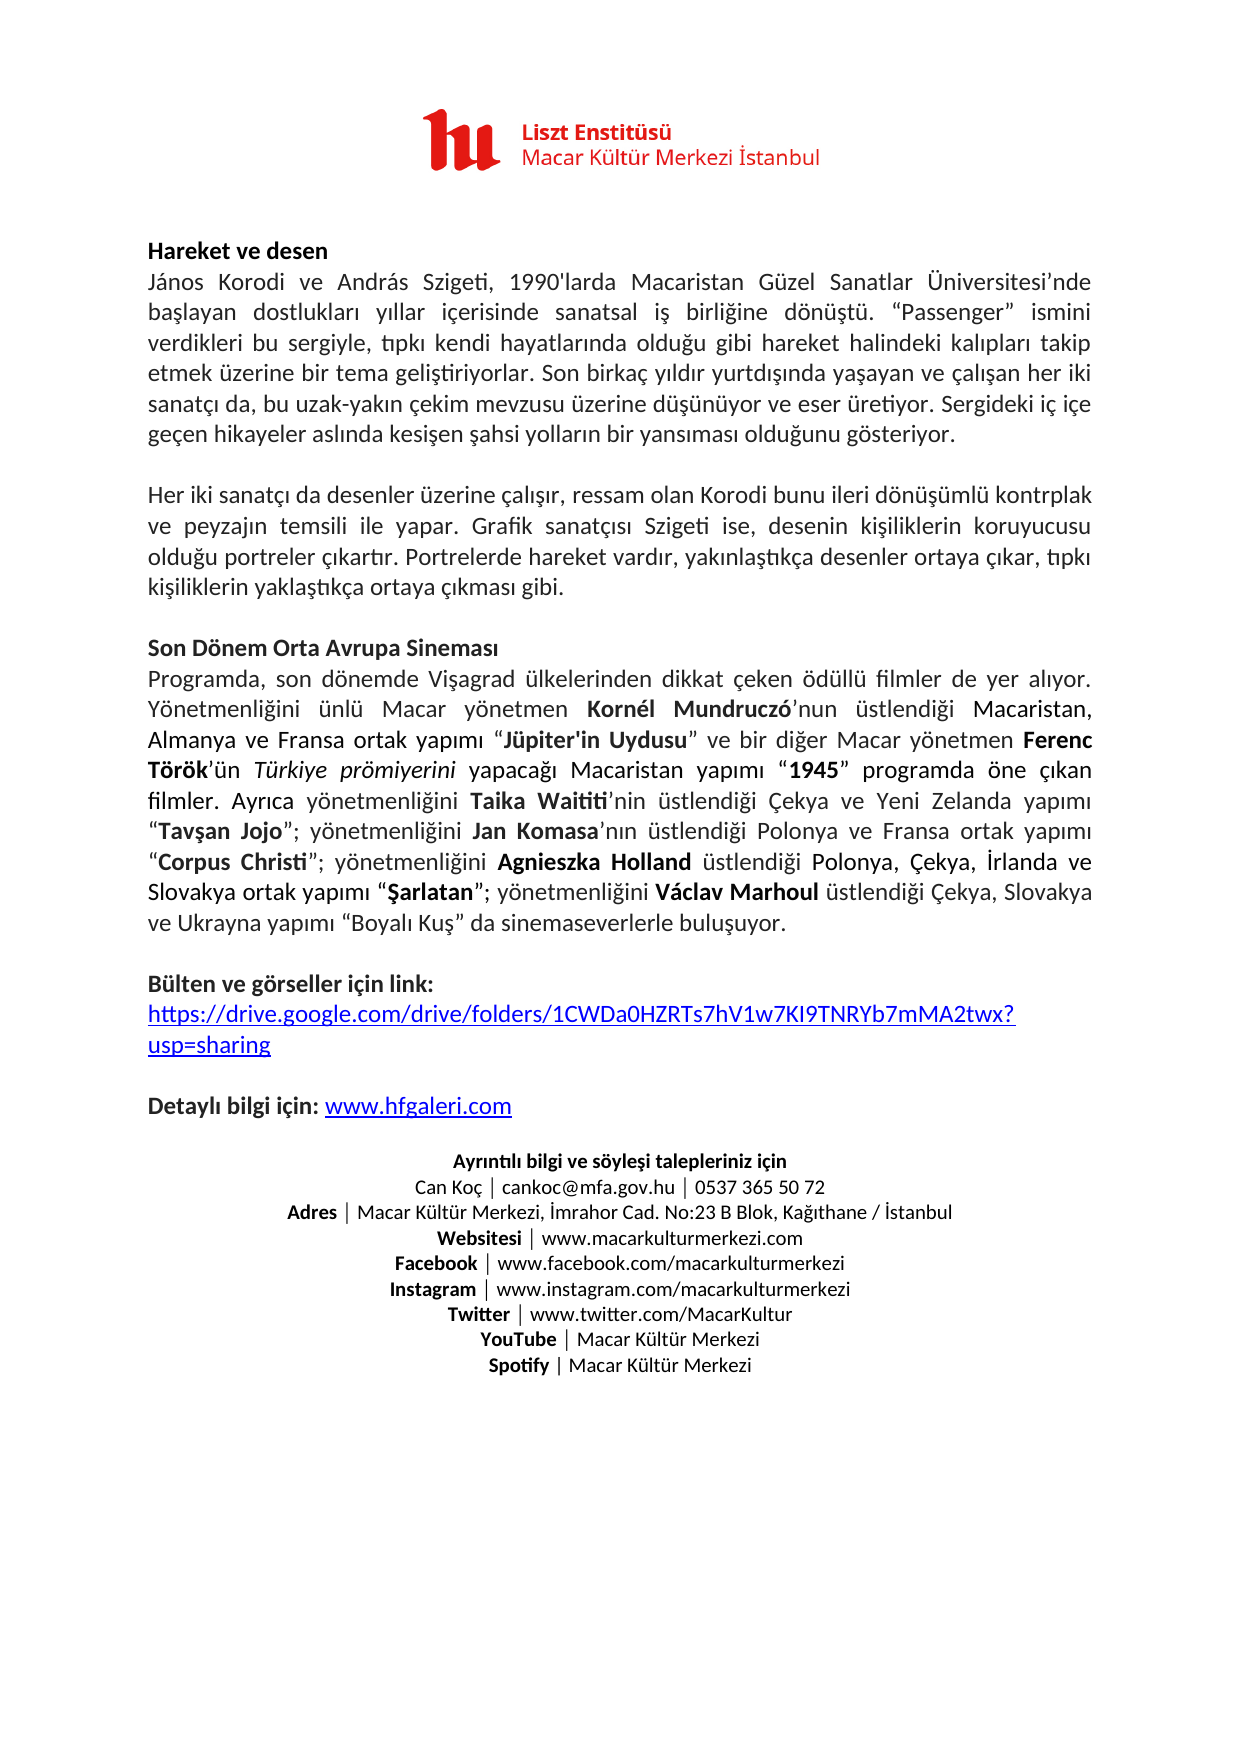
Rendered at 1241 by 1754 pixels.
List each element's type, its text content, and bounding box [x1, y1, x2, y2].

text Ayrıntılı bilgi ve söyleşi talepleriniz için [148, 1149, 1093, 1174]
text Spotify | Macar Kültür Merkezi [148, 1352, 1093, 1377]
text Instagram │ www.instagram.com/macarkulturmerkezi [148, 1276, 1093, 1301]
text YouTube │ Macar Kültür Merkezi [148, 1327, 1093, 1352]
text https://drive.google.com/drive/folders/1CWDa0HZRTs7hV1w7KI9TNRYb7mMA2twx?usp=sharing [148, 998, 1093, 1059]
text János Korodi ve András Szigeti, 1990'larda Macaristan Güzel Sanatlar Üniversitesi’nde başlayan dostlukları yıllar içerisinde sanatsal iş birliğine dönüştü. “Passenger” ismini verdikleri bu sergiyle, tıpkı kendi hayatlarında olduğu gibi hareket halindeki kalıpları takip etmek üzerine bir tema geliştiriyorlar. Son birkaç yıldır yurtdışında yaşayan ve çalışan her iki sanatçı da, bu uzak-yakın çekim mevzusu üzerine düşünüyor ve eser üretiyor. Sergideki iç içe geçen hikayeler aslında kesişen şahsi yolların bir yansıması olduğunu gösteriyor. [148, 266, 1093, 449]
text Her iki sanatçı da desenler üzerine çalışır, ressam olan Korodi bunu ileri dönüşümlü kontrplak ve peyzajın temsili ile yapar. Grafik sanatçısı Szigeti ise, desenin kişiliklerin koruyucusu olduğu portreler çıkartır. Portrelerde hareket vardır, yakınlaştıkça desenler ortaya çıkar, tıpkı kişiliklerin yaklaştıkça ortaya çıkması gibi. [148, 480, 1093, 602]
text Twitter │ www.twitter.com/MacarKultur [148, 1301, 1093, 1327]
text Programda, son dönemde Vişagrad ülkelerinden dikkat çeken ödüllü filmler de yer alıyor. Yönetmenliğini ünlü Macar yönetmen Kornél Mundruczó’nun üstlendiği Macaristan, Almanya ve Fransa ortak yapımı “Jüpiter'in Uydusu” ve bir diğer Macar yönetmen Ferenc Török’ün Türkiye prömiyerini yapacağı Macaristan yapımı “1945” programda öne çıkan filmler. Ayrıca yönetmenliğini Taika Waititi’nin üstlendiği Çekya ve Yeni Zelanda yapımı “Tavşan Jojo”; yönetmenliğini Jan Komasa’nın üstlendiği Polonya ve Fransa ortak yapımı “Corpus Christi”; yönetmenliğini Agnieszka Holland üstlendiği Polonya, Çekya, İrlanda ve Slovakya ortak yapımı “Şarlatan”; yönetmenliğini Václav Marhoul üstlendiği Çekya, Slovakya ve Ukrayna yapımı “Boyalı Kuş” da sinemaseverlerle buluşuyor. [148, 663, 1093, 937]
text Hareket ve desen [148, 236, 1093, 266]
text Son Dönem Orta Avrupa Sineması [148, 632, 1093, 663]
text Detaylı bilgi için: www.hfgaleri.com [148, 1090, 1093, 1121]
picture [385, 73, 856, 205]
text Facebook │ www.facebook.com/macarkulturmerkezi [148, 1250, 1093, 1276]
text Adres │ Macar Kültür Merkezi, İmrahor Cad. No:23 B Blok, Kağıthane / İstanbul [148, 1199, 1093, 1225]
text Websitesi │ www.macarkulturmerkezi.com [148, 1225, 1093, 1250]
text Can Koç │ cankoc@mfa.gov.hu │ 0537 365 50 72 [148, 1174, 1093, 1199]
text Bülten ve görseller için link: [148, 968, 1093, 998]
